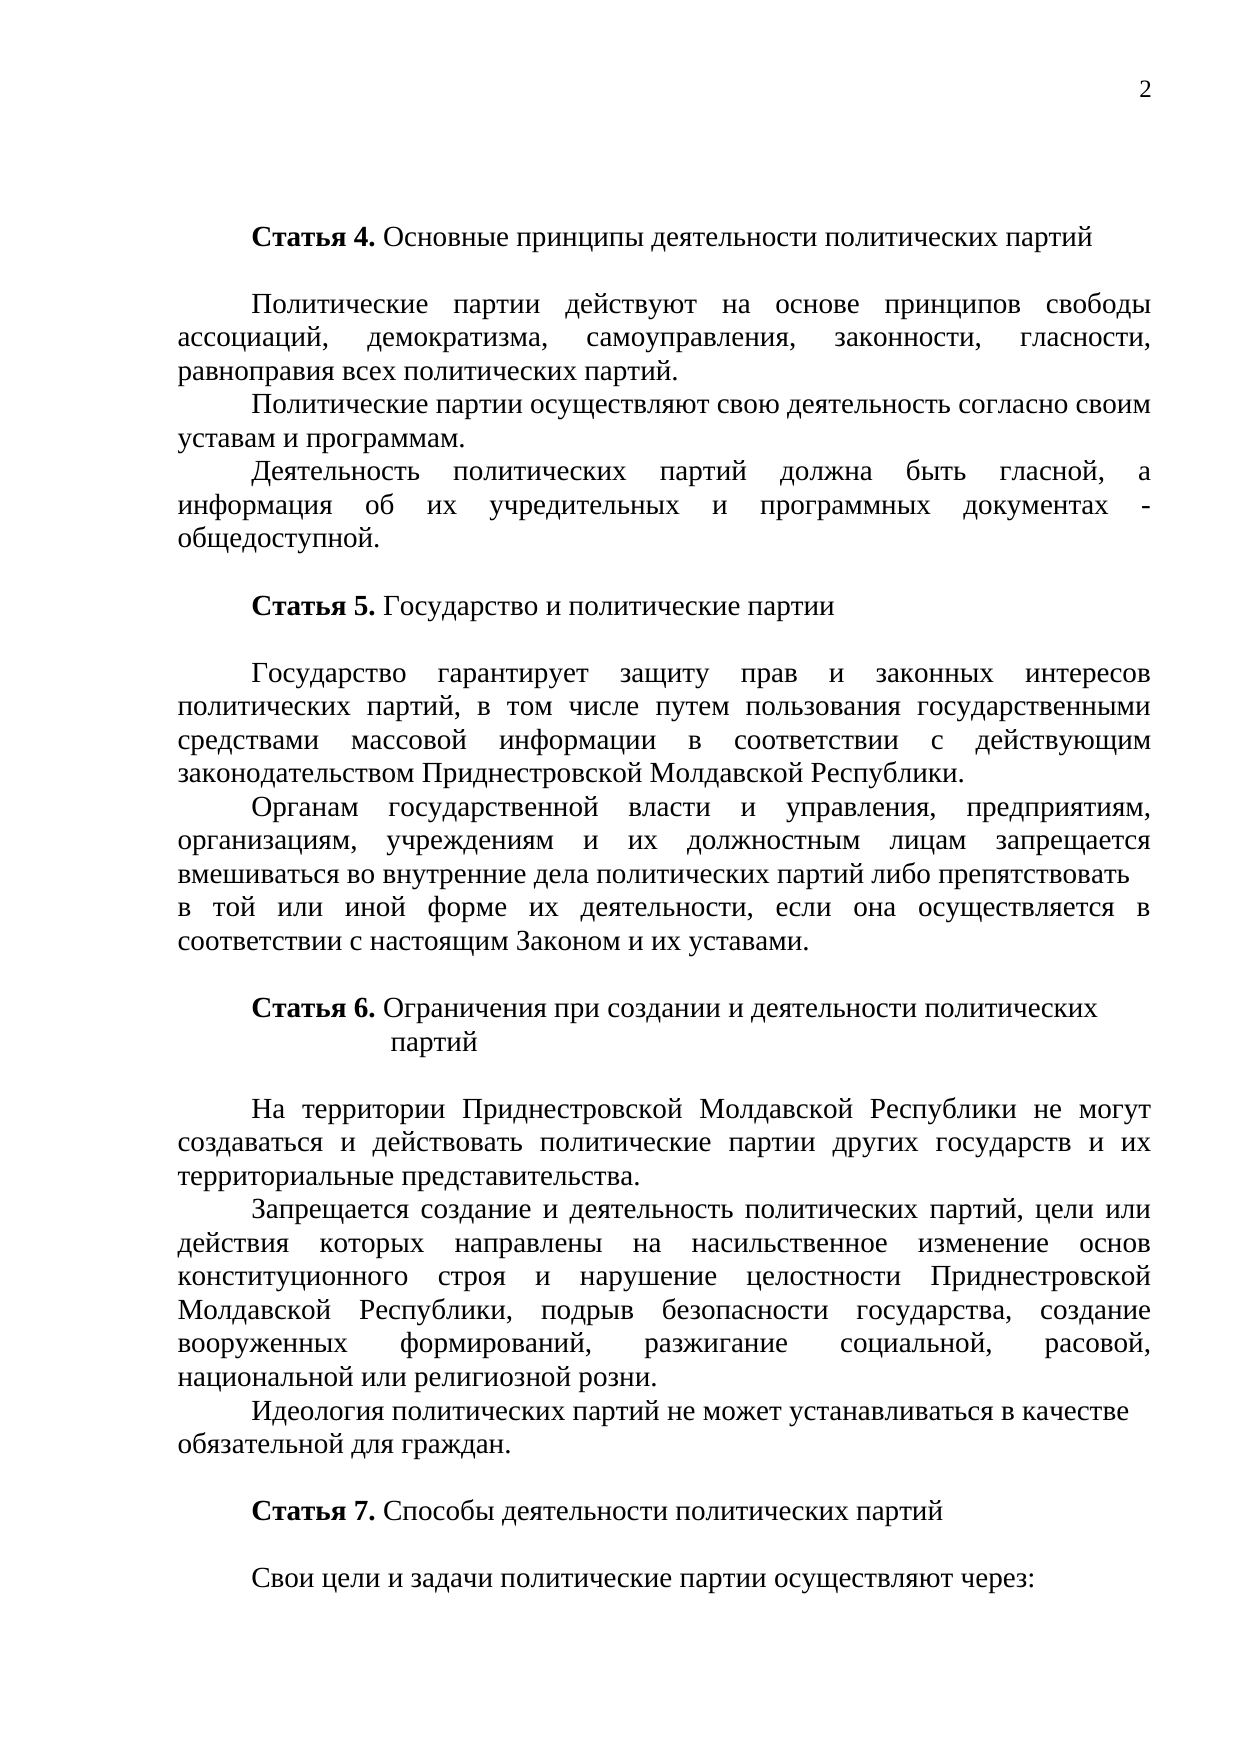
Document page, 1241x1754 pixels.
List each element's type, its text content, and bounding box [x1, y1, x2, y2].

text уставам и программам. [177, 420, 1152, 453]
text Статья 4. Основные принципы деятельности политических партий [177, 219, 1152, 252]
text в той или иной форме их деятельности, если она осуществляется в соответствии с настоящим Законом и их уставами. [177, 889, 1152, 957]
text Статья 7. Способы деятельности политических партий [177, 1493, 1152, 1527]
text На территории Приднестровской Молдавской Республики не могут создаваться и действовать политические партии других государств и их территориальные представительства. [177, 1091, 1152, 1191]
text Идеология политических партий не может устанавливаться в качестве [177, 1393, 1152, 1426]
text Политические партии действуют на основе принципов свободы ассоциаций, демократизма, самоуправления, законности, гласности, равноправия всех политических партий. [177, 286, 1152, 386]
text Политические партии осуществляют свою деятельность согласно своим [177, 386, 1152, 420]
text Статья 5. Государство и политические партии [177, 588, 1152, 621]
text Государство гарантирует защиту прав и законных интересов политических партий, в том числе путем пользования государственными средствами массовой информации в соответствии с действующим законодательством Приднестровской Молдавской Республики. [177, 655, 1152, 789]
text Запрещается создание и деятельность политических партий, цели или действия которых направлены на насильственное изменение основ конституционного строя и нарушение целостности Приднестровской Молдавской Республики, подрыв безопасности государства, создание вооруженных формирований, разжигание социальной, расовой, национальной или религиозной розни. [177, 1191, 1152, 1393]
text Свои цели и задачи политические партии осуществляют через: [177, 1560, 1152, 1594]
text партий [177, 1024, 1152, 1057]
text Органам государственной власти и управления, предприятиям, организациям, учреждениям и их должностным лицам запрещается вмешиваться во внутренние дела политических партий либо препятствовать [177, 789, 1152, 889]
text Статья 6. Ограничения при создании и деятельности политических [177, 990, 1152, 1024]
text Деятельность политических партий должна быть гласной, а информация об их учредительных и программных документах - общедоступной. [177, 453, 1152, 554]
text обязательной для граждан. [177, 1426, 1152, 1460]
